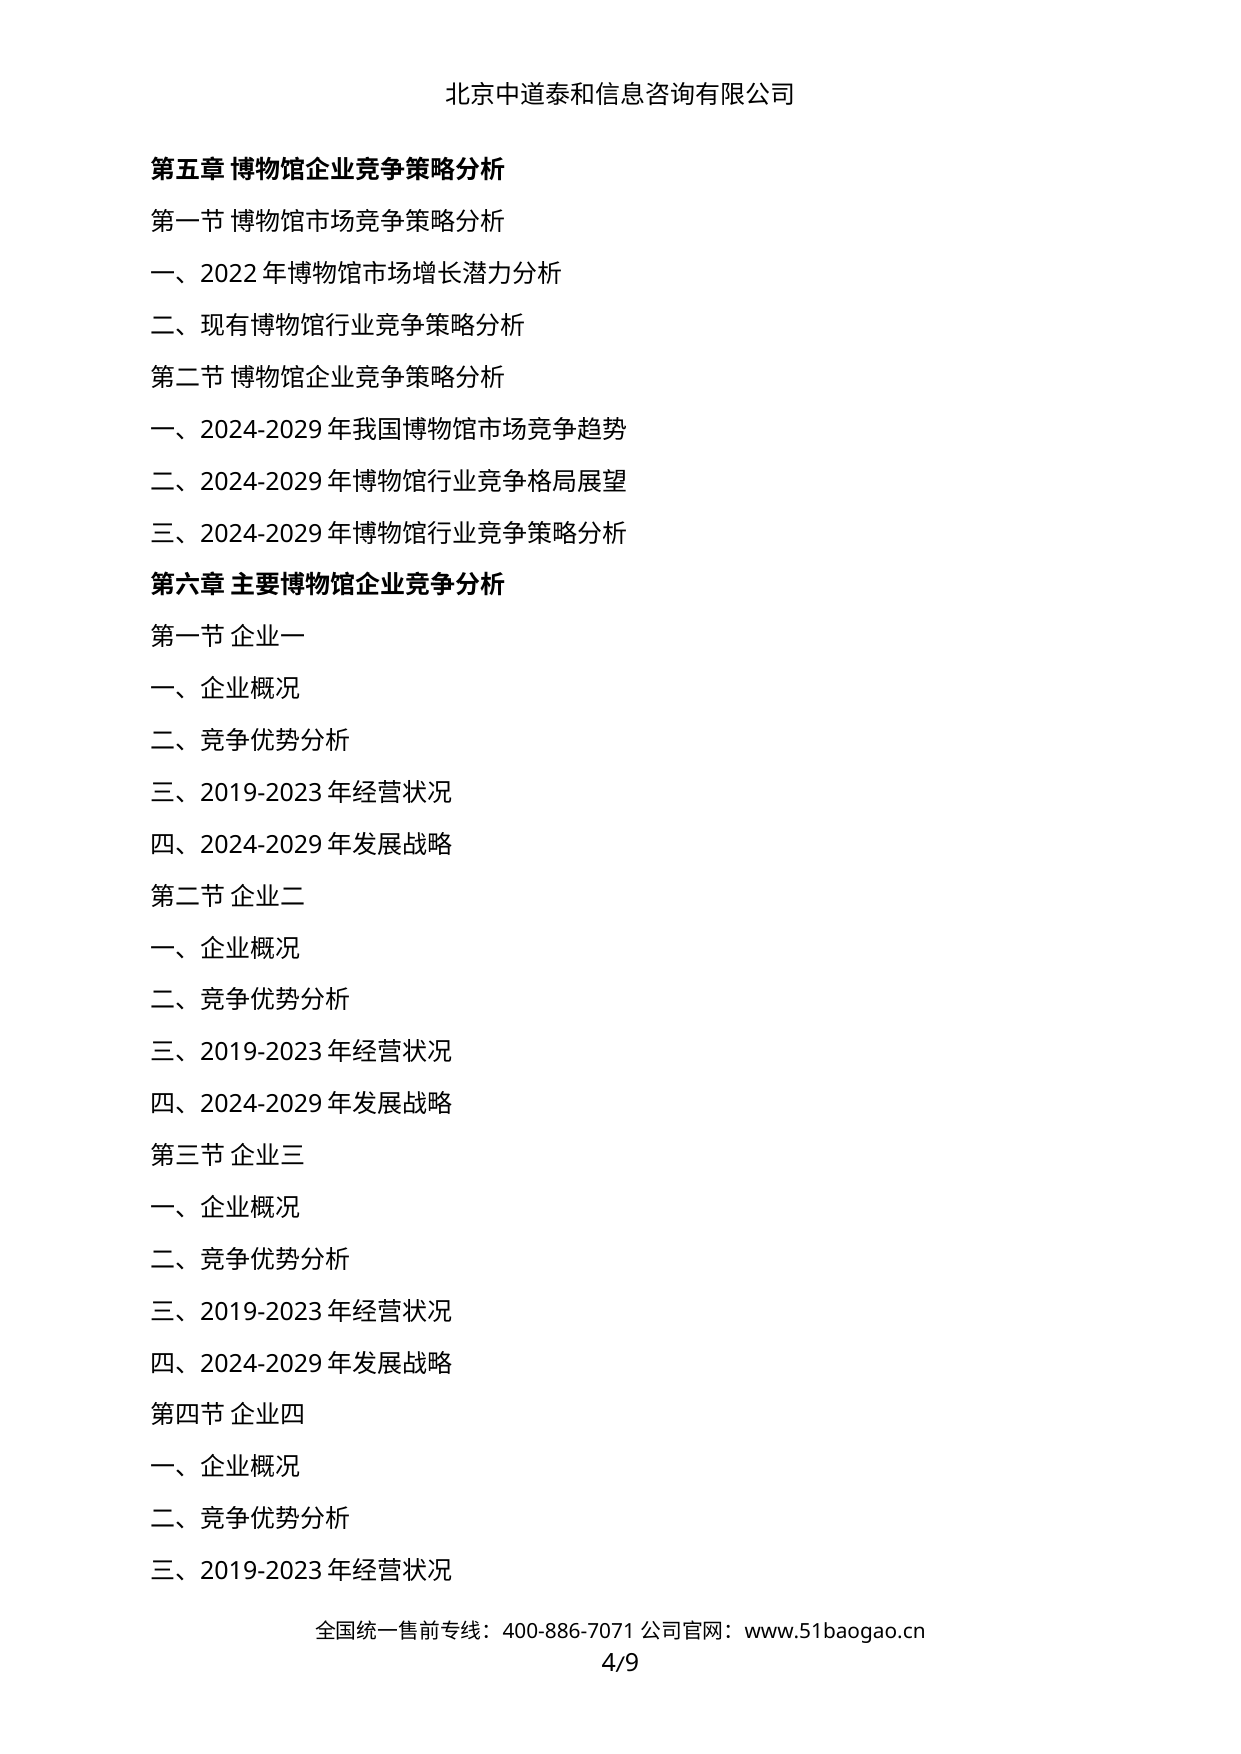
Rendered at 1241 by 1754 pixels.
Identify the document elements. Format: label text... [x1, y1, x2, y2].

text 二、竞争优势分析 [150, 1499, 1090, 1535]
text 二、2024-2029年博物馆行业竞争格局展望 [150, 461, 1090, 497]
text 第一节 企业一 [150, 617, 1090, 653]
text 二、竞争优势分析 [150, 721, 1090, 757]
text 第六章 主要博物馆企业竞争分析 [150, 565, 1090, 601]
text 三、2024-2029年博物馆行业竞争策略分析 [150, 513, 1090, 549]
text 三、2019-2023年经营状况 [150, 1032, 1090, 1068]
text 三、2019-2023年经营状况 [150, 1291, 1090, 1327]
text 三、2019-2023年经营状况 [150, 772, 1090, 809]
text 一、企业概况 [150, 928, 1090, 964]
text 四、2024-2029年发展战略 [150, 1343, 1090, 1379]
text 一、2022年博物馆市场增长潜力分析 [150, 254, 1090, 290]
text 第二节 企业二 [150, 876, 1090, 912]
text 二、现有博物馆行业竞争策略分析 [150, 306, 1090, 342]
text 第五章 博物馆企业竞争策略分析 [150, 150, 1090, 186]
text 三、2019-2023年经营状况 [150, 1551, 1090, 1587]
text 一、企业概况 [150, 669, 1090, 705]
text 二、竞争优势分析 [150, 1239, 1090, 1276]
text 一、企业概况 [150, 1447, 1090, 1483]
text 第二节 博物馆企业竞争策略分析 [150, 357, 1090, 394]
text 第四节 企业四 [150, 1395, 1090, 1431]
text 四、2024-2029年发展战略 [150, 1084, 1090, 1120]
text 四、2024-2029年发展战略 [150, 824, 1090, 861]
text 一、2024-2029年我国博物馆市场竞争趋势 [150, 409, 1090, 446]
text 第三节 企业三 [150, 1136, 1090, 1172]
text 一、企业概况 [150, 1187, 1090, 1224]
text 二、竞争优势分析 [150, 980, 1090, 1016]
text 第一节 博物馆市场竞争策略分析 [150, 202, 1090, 238]
